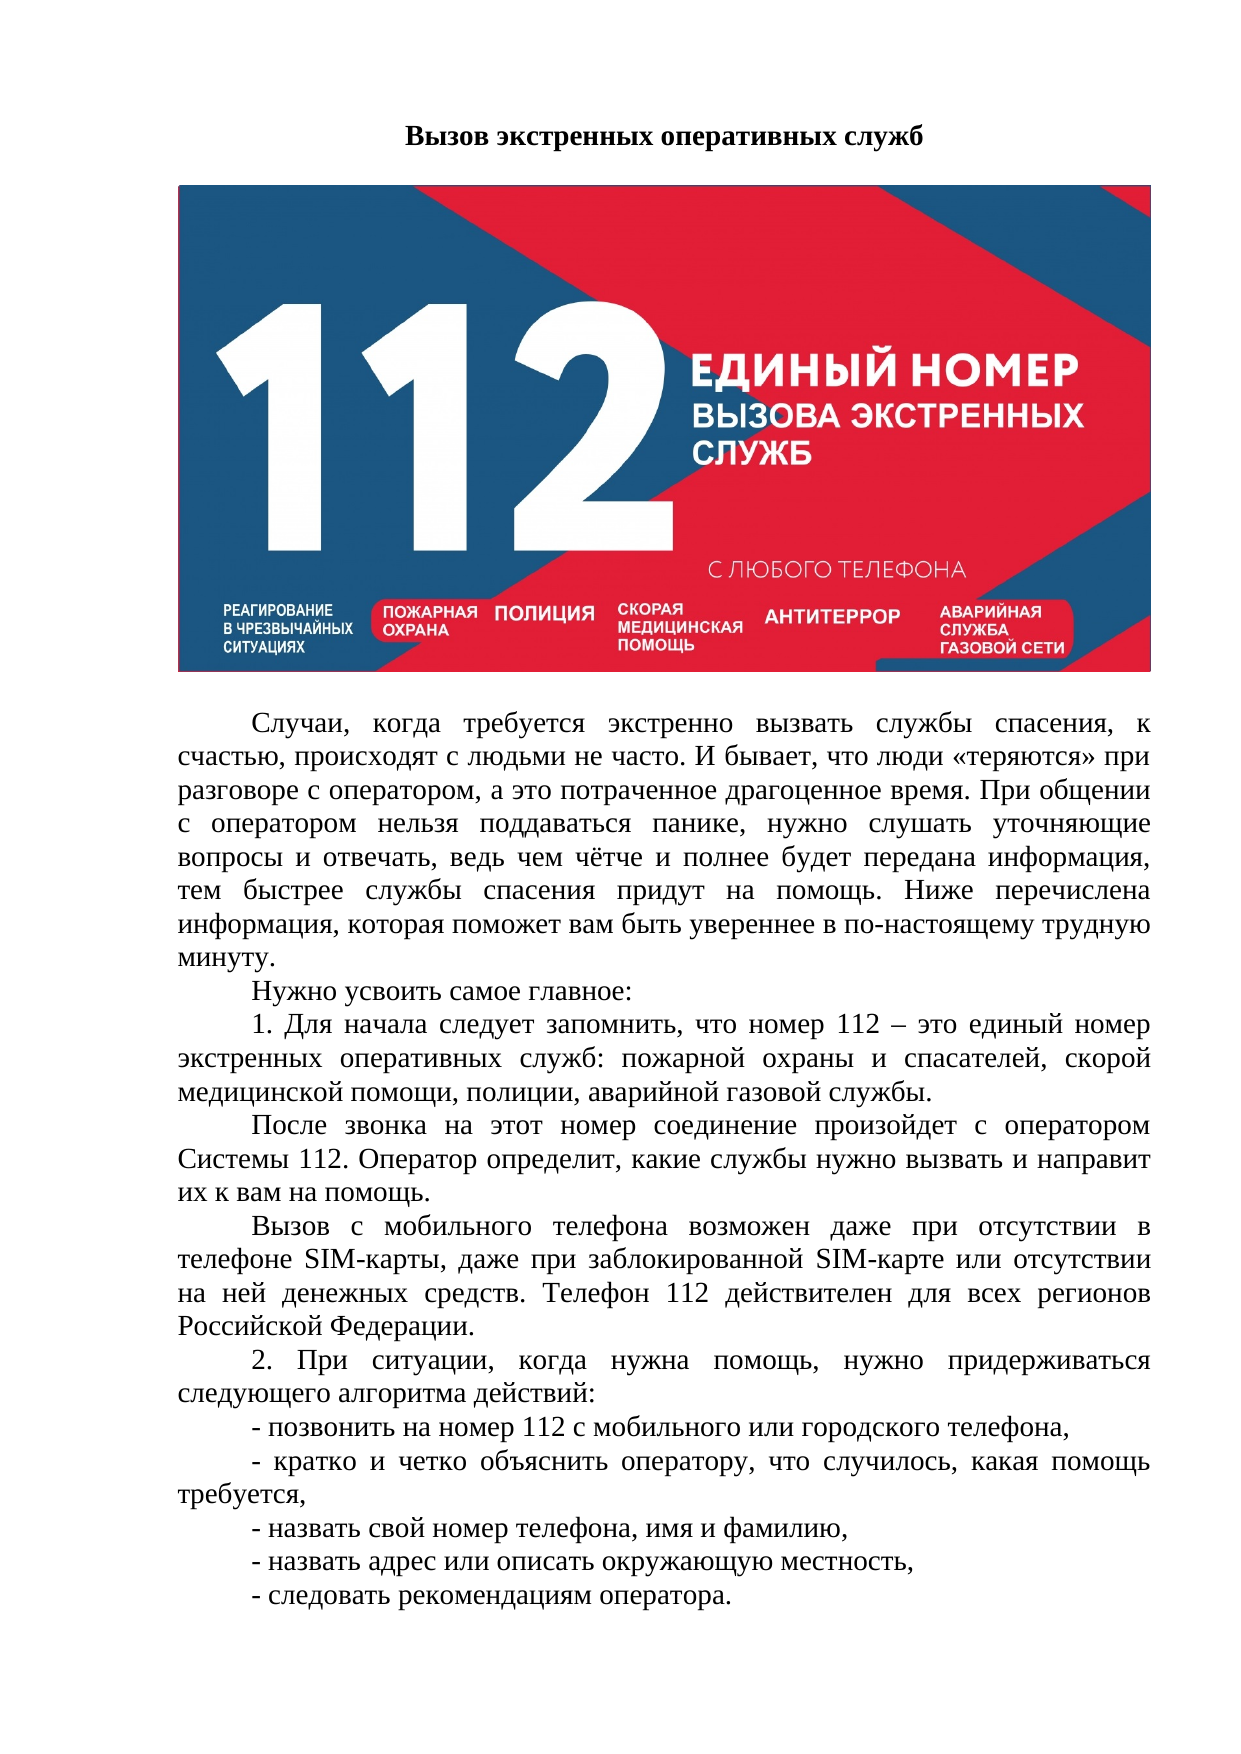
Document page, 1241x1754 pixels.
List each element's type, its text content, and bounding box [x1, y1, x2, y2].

text - назвать свой номер телефона, имя и фамилию, [177, 1510, 1152, 1543]
text 2. При ситуации, когда нужна помощь, нужно придерживаться следующего алгоритма действий: [177, 1342, 1152, 1409]
text - назвать адрес или описать окружающую местность, [177, 1543, 1152, 1577]
text Нужно усвоить самое главное: [177, 973, 1152, 1007]
text Случаи, когда требуется экстренно вызвать службы спасения, к счастью, происходят с людьми не часто. И бывает, что люди «теряются» при разговоре с оператором, а это потраченное драгоценное время. При общении с оператором нельзя поддаваться панике, нужно слушать уточняющие вопросы и отвечать, ведь чем чётче и полнее будет передана информация, тем быстрее службы спасения придут на помощь. Ниже перечислена информация, которая поможет вам быть увереннее в по-настоящему трудную минуту. [177, 705, 1152, 973]
text - следовать рекомендациям оператора. [177, 1577, 1152, 1610]
text 1. Для начала следует запомнить, что номер 112 – это единый номер экстренных оперативных служб: пожарной охраны и спасателей, скорой медицинской помощи, полиции, аварийной газовой службы. [177, 1007, 1152, 1107]
text - кратко и четко объяснить оператору, что случилось, какая помощь требуется, [177, 1443, 1152, 1510]
text Вызов экстренных оперативных служб [177, 118, 1152, 152]
text - позвонить на номер 112 с мобильного или городского телефона, [177, 1409, 1152, 1443]
text Вызов с мобильного телефона возможен даже при отсутствии в телефоне SIM-карты, даже при заблокированной SIM-карте или отсутствии на ней денежных средств. Телефон 112 действителен для всех регионов Российской Федерации. [177, 1208, 1152, 1342]
picture [178, 185, 1151, 672]
text После звонка на этот номер соединение произойдет с оператором Системы 112. Оператор определит, какие службы нужно вызвать и направит их к вам на помощь. [177, 1107, 1152, 1208]
